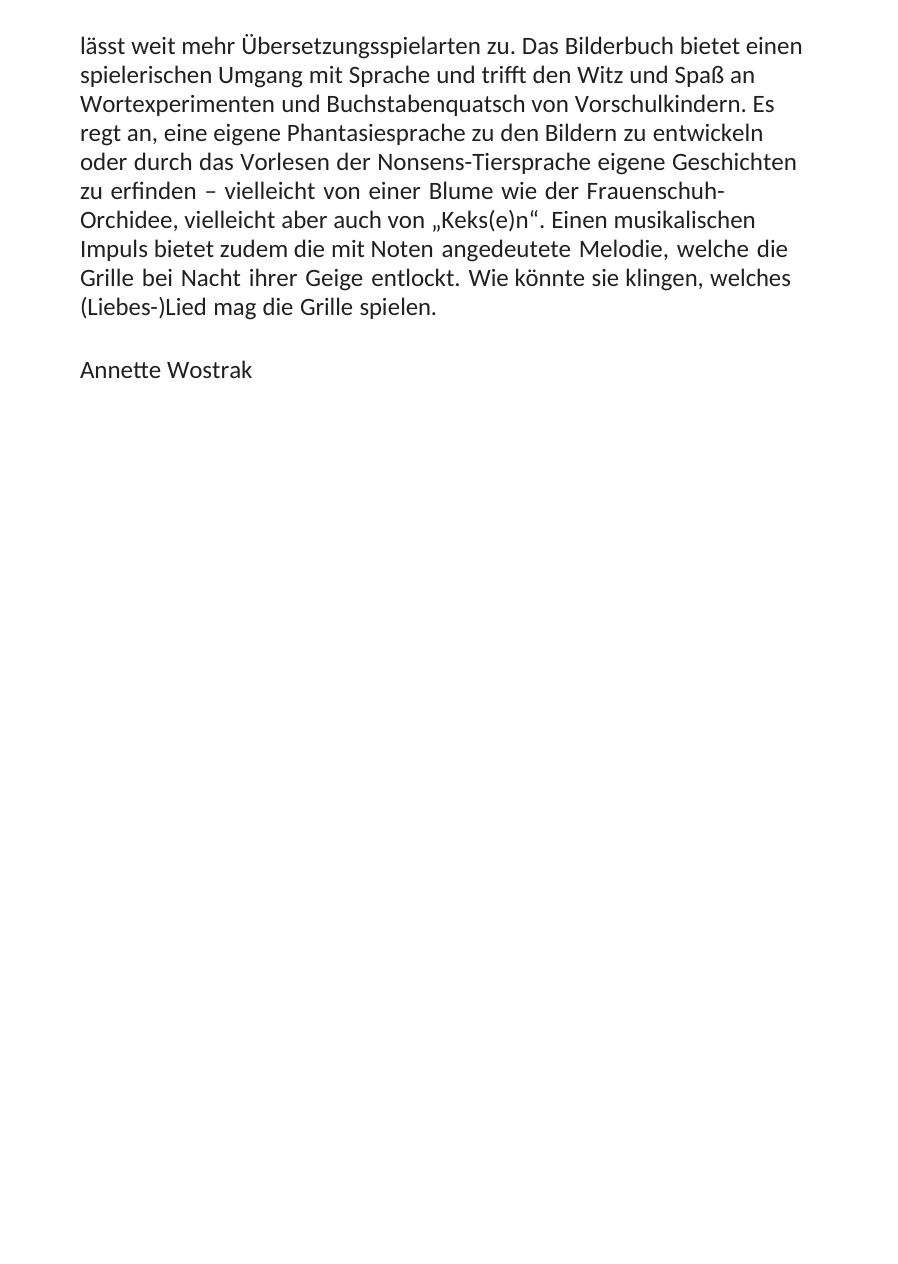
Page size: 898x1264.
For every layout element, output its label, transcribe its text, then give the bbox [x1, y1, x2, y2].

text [80, 31, 806, 321]
text Annette Wostrak [80, 358, 806, 383]
